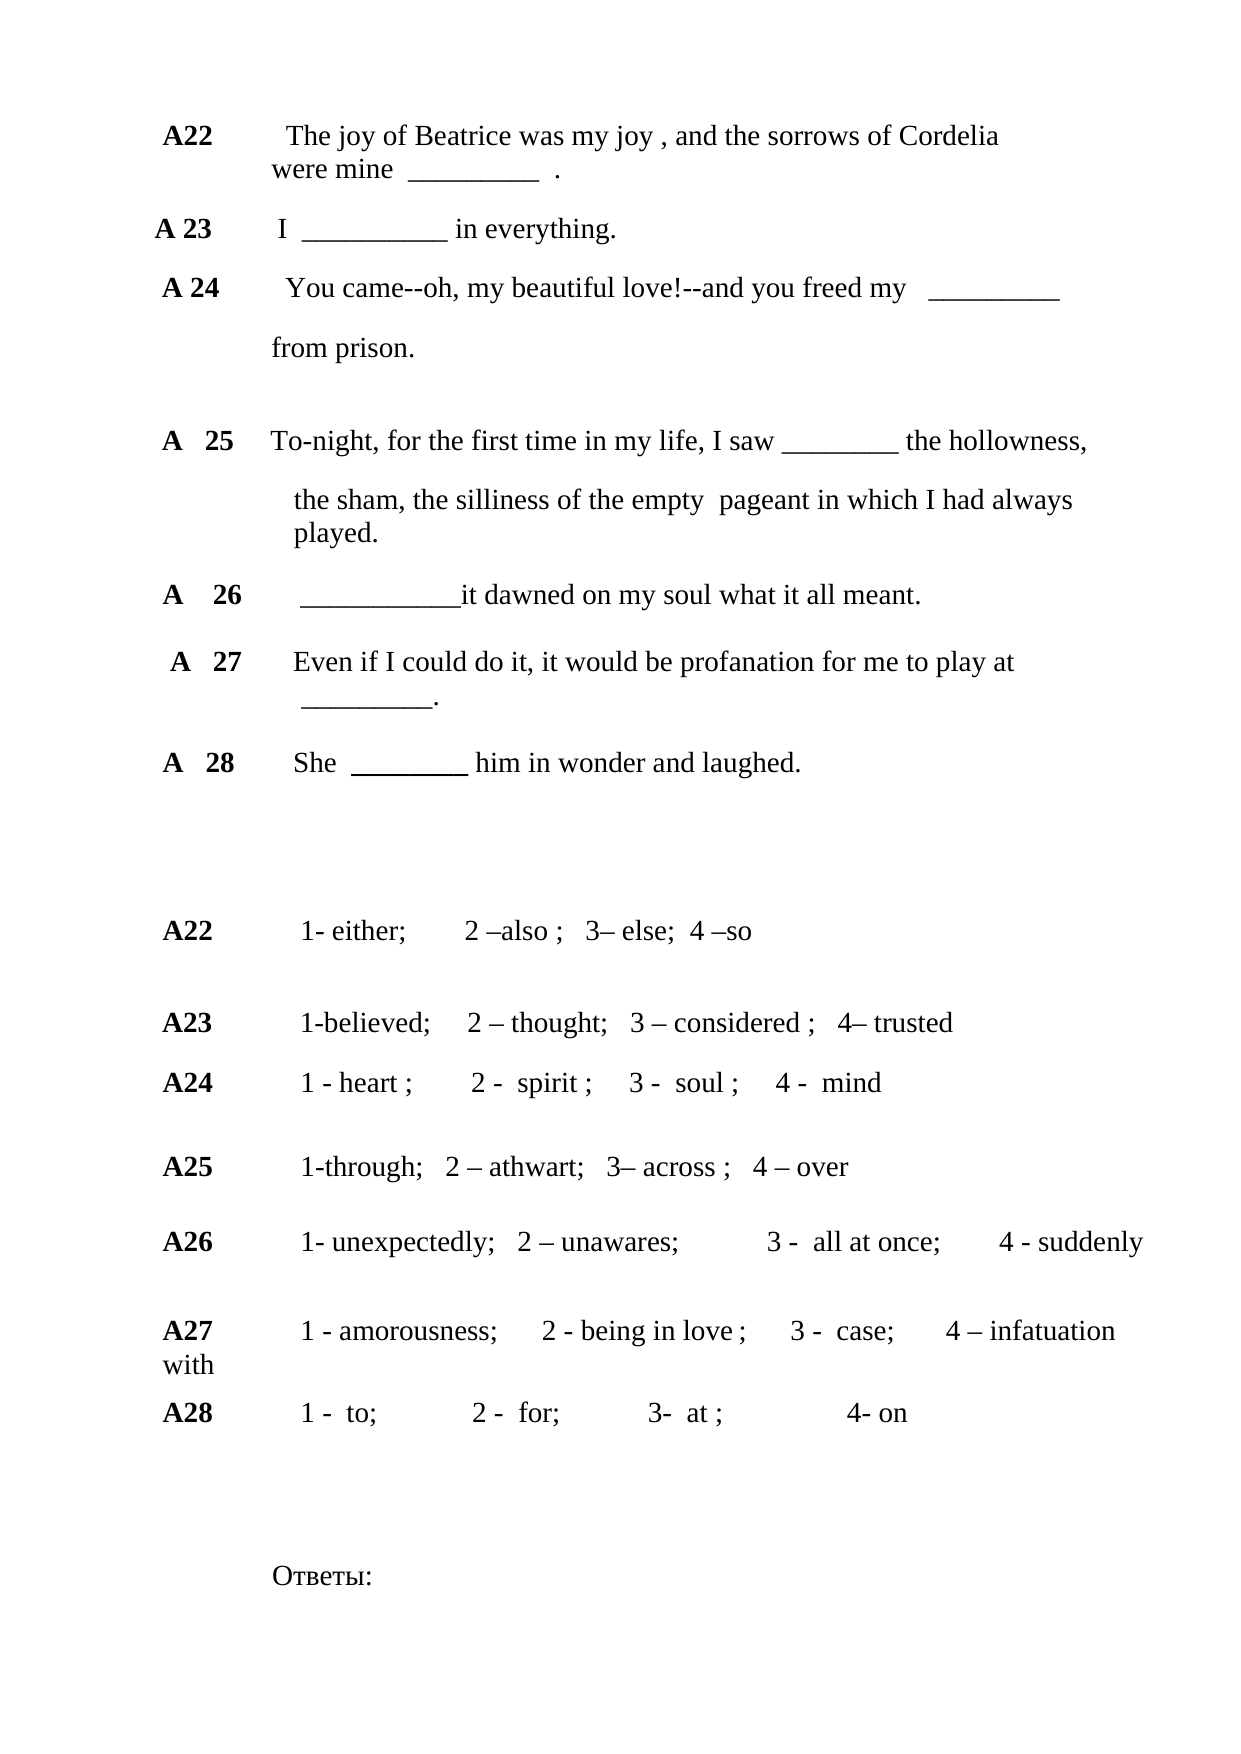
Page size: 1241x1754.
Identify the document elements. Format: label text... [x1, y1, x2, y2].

text A 26 ___________it dawned on my soul what it all meant. [162, 577, 1152, 611]
text A 23 I __________ in everything. [89, 211, 1196, 244]
text A22 The joy of Beatrice was my joy , and the sorrows of Cordelia [89, 118, 1152, 152]
text played. [162, 516, 1152, 549]
text from prison. [89, 330, 1196, 363]
text A24 1 - heart ; 2 - spirit ; 3 - soul ; 4 - mind [162, 1065, 1152, 1098]
subtitle A27 1 - amorousness; 2 - being in love ; 3 - case; 4 – infatuation with [162, 1313, 1152, 1381]
text A22 1- either; 2 –also ; 3– else; 4 –so [162, 913, 1152, 946]
text A25 1-through; 2 – athwart; 3– across ; 4 – over [162, 1149, 1152, 1182]
text A 24 You came--oh, my beautiful love!--and you freed my _________ [89, 270, 1196, 304]
text _________. [162, 678, 1152, 711]
text A26 1- unexpectedly; 2 – unawares; 3 - all at once; 4 - suddenly [162, 1224, 1152, 1257]
text A 28 She ________ him in wonder and laughed. [162, 745, 1152, 778]
text Ответы: [162, 1558, 1152, 1592]
text A 27 Even if I could do it, it would be profanation for me to play at [162, 644, 1152, 678]
text the sham, the silliness of the empty pageant in which I had always [162, 482, 1152, 516]
text A23 1-believed; 2 – thought; 3 – considered ; 4– trusted [118, 1006, 1152, 1039]
text A 25 To-night, for the first time in my life, I saw ________ the hollowness, [89, 423, 1196, 456]
text A28 1 - to; 2 - for; 3- at ; 4- on [162, 1396, 1152, 1429]
text were mine _________ . [89, 152, 1196, 185]
